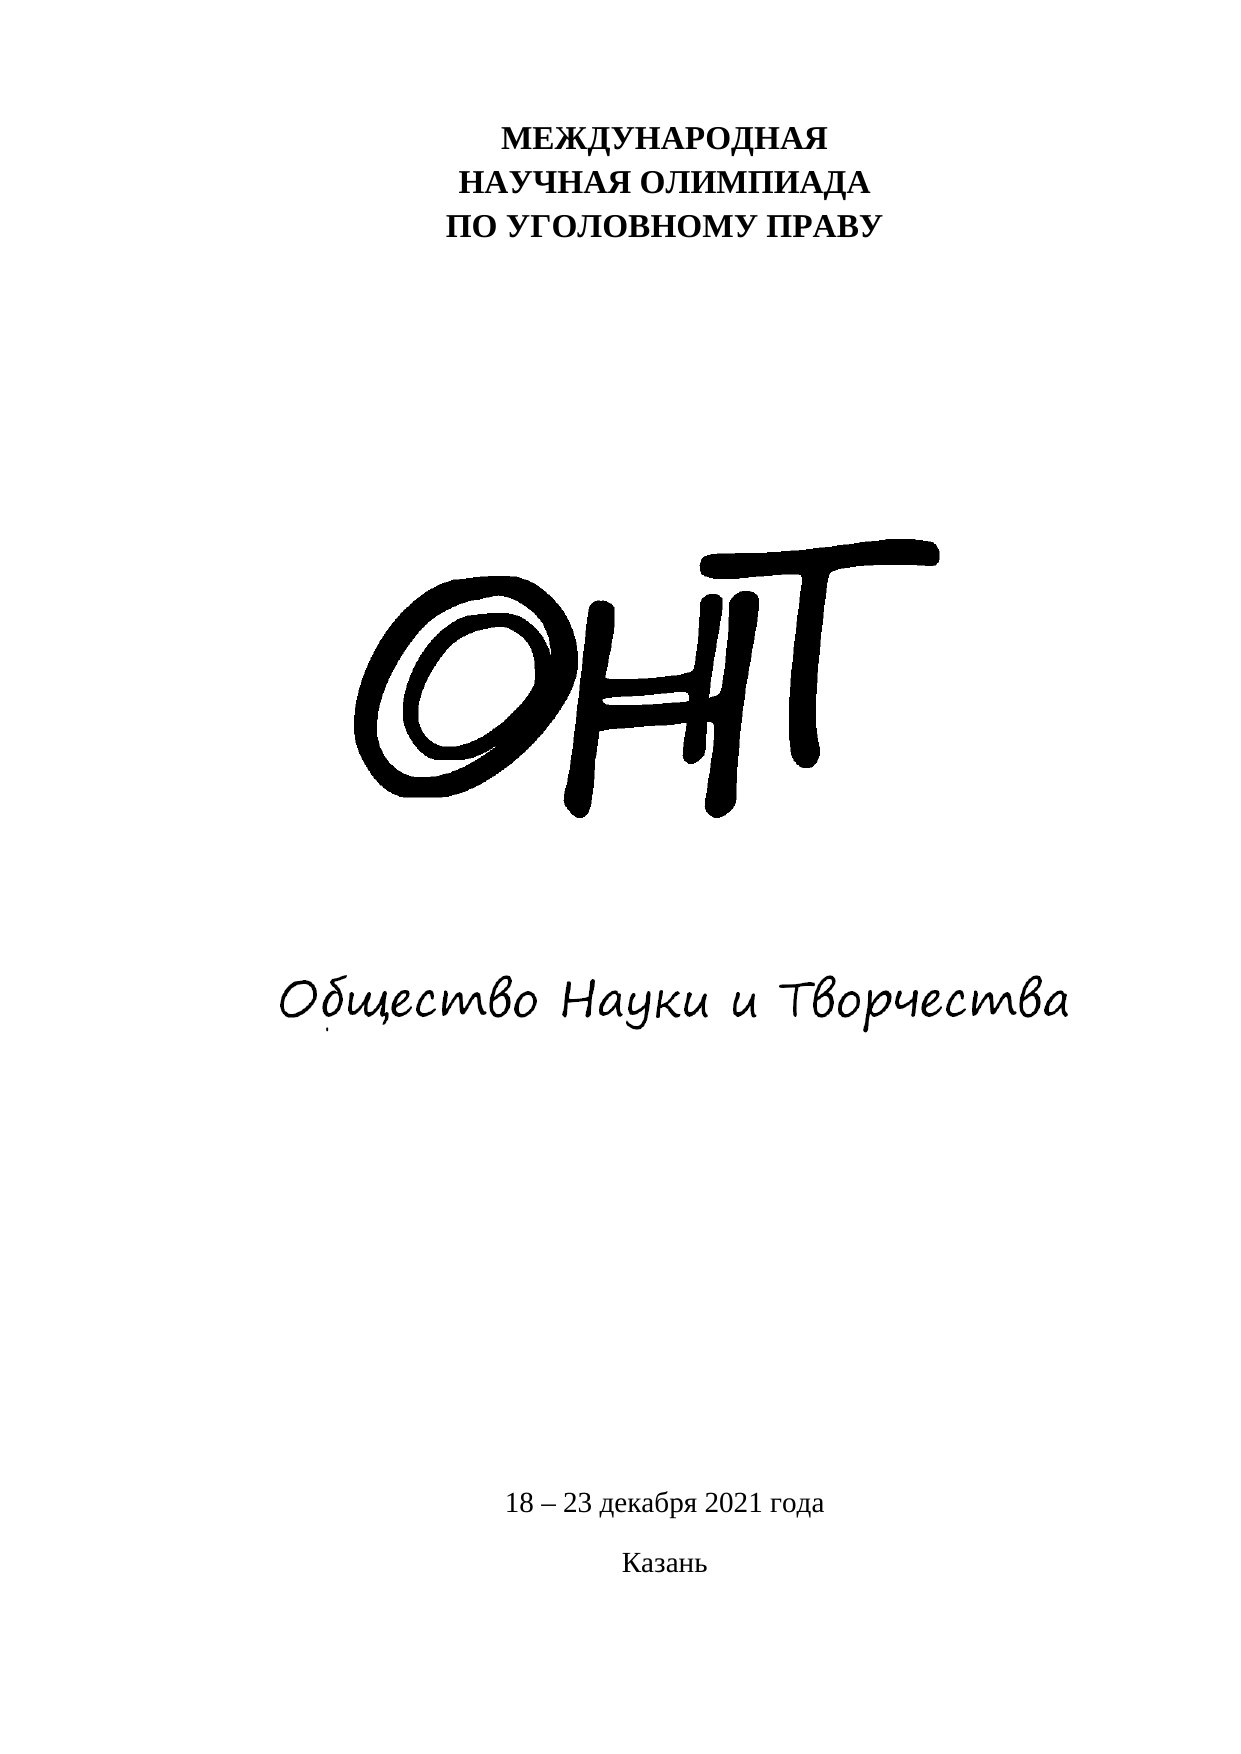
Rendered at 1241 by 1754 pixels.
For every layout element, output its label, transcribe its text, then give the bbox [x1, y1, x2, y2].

text НАУЧНАЯ ОЛИМПИАДА [177, 162, 1152, 201]
picture [177, 315, 1151, 1223]
text 18 – 23 декабря 2021 года [177, 1486, 1152, 1519]
text ПО УГОЛОВНОМУ ПРАВУ [177, 206, 1152, 244]
text Казань [177, 1545, 1152, 1578]
text МЕЖДУНАРОДНАЯ [177, 118, 1152, 156]
